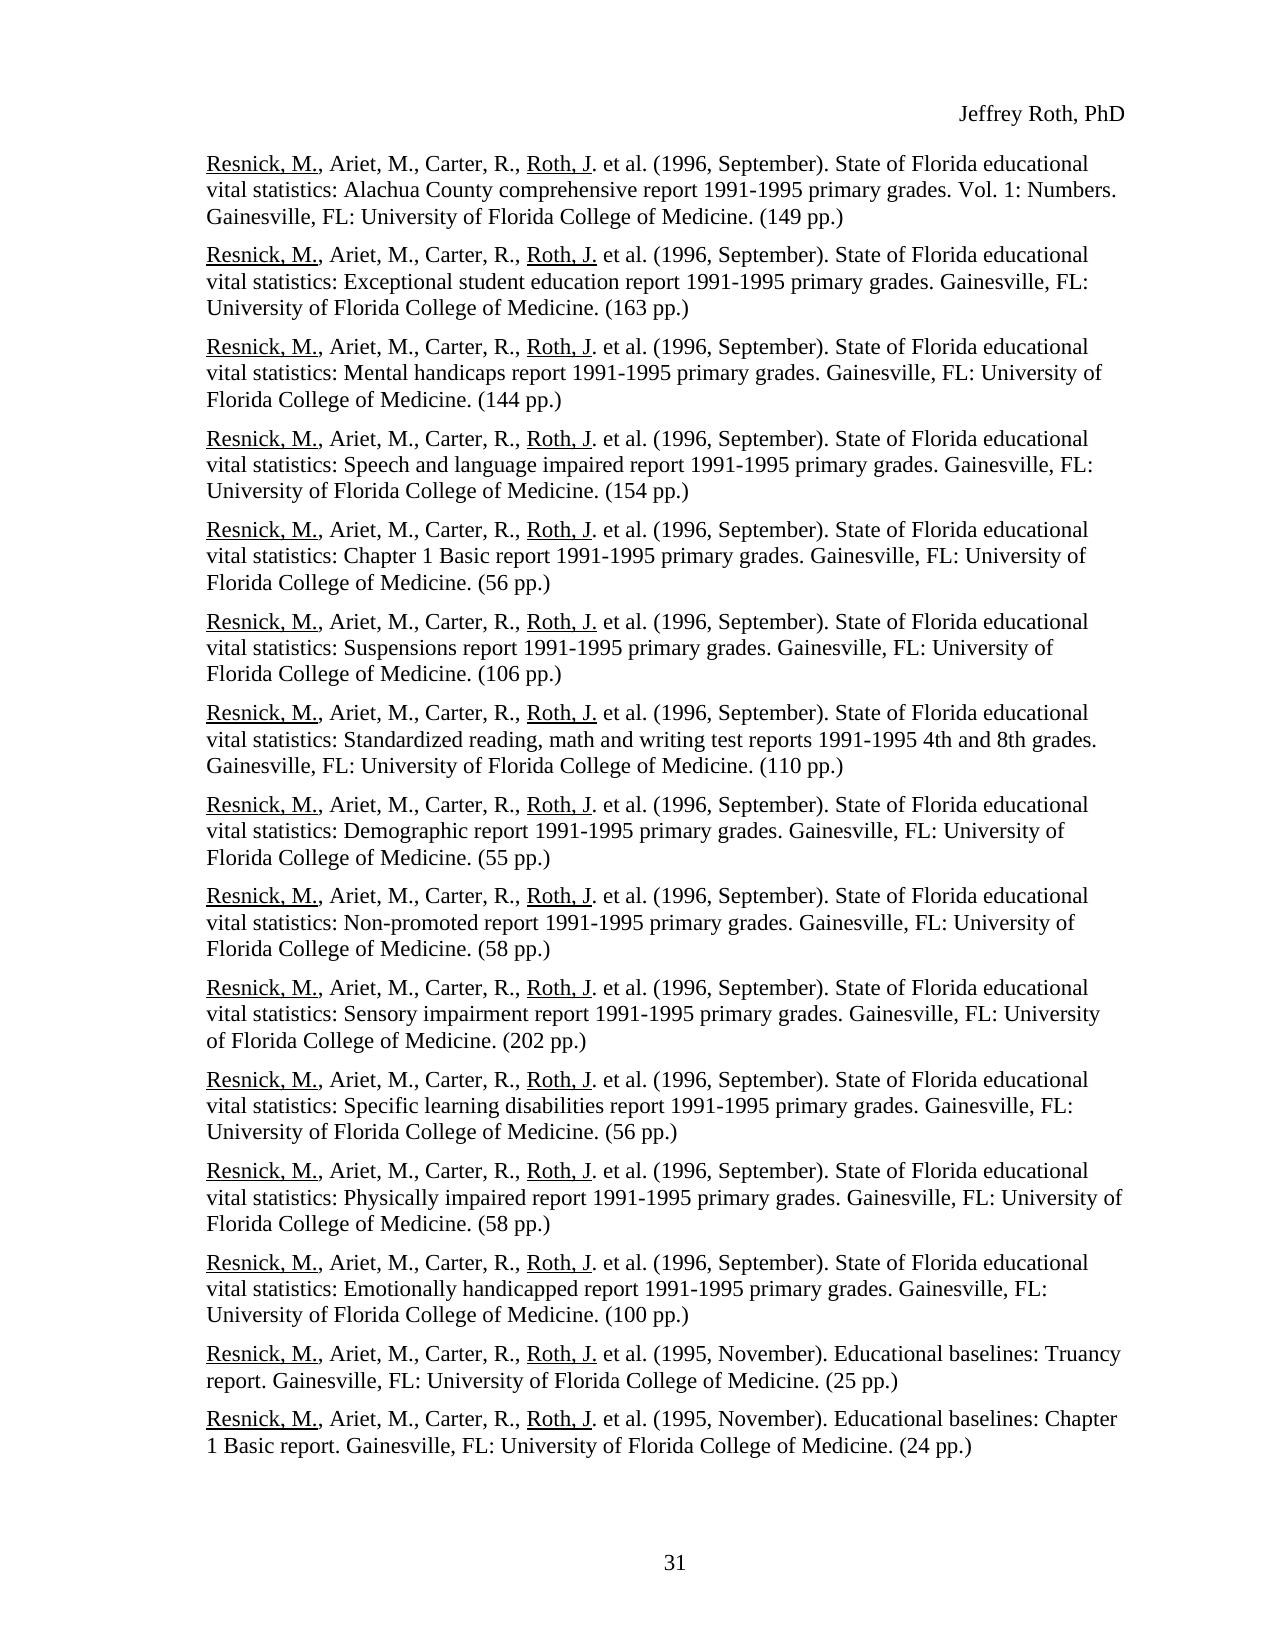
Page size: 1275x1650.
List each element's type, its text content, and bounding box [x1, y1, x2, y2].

text Resnick, M., Ariet, M., Carter, R., Roth, J. et al. (1996, September). State of Florida educational vital statistics: Physically impaired report 1991-1995 primary grades. Gainesville, FL: University of Florida College of Medicine. (58 pp.) [206, 1157, 1125, 1236]
text Resnick, M., Ariet, M., Carter, R., Roth, J. et al. (1996, September). State of Florida educational vital statistics: Specific learning disabilities report 1991-1995 primary grades. Gainesville, FL: University of Florida College of Medicine. (56 pp.) [206, 1066, 1125, 1145]
text Resnick, M., Ariet, M., Carter, R., Roth, J. et al. (1995, November). Educational baselines: Truancy report. Gainesville, FL: University of Florida College of Medicine. (25 pp.) [206, 1340, 1125, 1393]
text Resnick, M., Ariet, M., Carter, R., Roth, J. et al. (1996, September). State of Florida educational vital statistics: Alachua County comprehensive report 1991-1995 primary grades. Vol. 1: Numbers. Gainesville, FL: University of Florida College of Medicine. (149 pp.) [206, 150, 1125, 229]
text Resnick, M., Ariet, M., Carter, R., Roth, J. et al. (1996, September). State of Florida educational vital statistics: Non-promoted report 1991-1995 primary grades. Gainesville, FL: University of Florida College of Medicine. (58 pp.) [206, 882, 1125, 962]
text Resnick, M., Ariet, M., Carter, R., Roth, J. et al. (1996, September). State of Florida educational vital statistics: Mental handicaps report 1991-1995 primary grades. Gainesville, FL: University of Florida College of Medicine. (144 pp.) [206, 333, 1125, 412]
text Resnick, M., Ariet, M., Carter, R., Roth, J. et al. (1996, September). State of Florida educational vital statistics: Standardized reading, math and writing test reports 1991-1995 4th and 8th grades. Gainesville, FL: University of Florida College of Medicine. (110 pp.) [206, 699, 1125, 778]
text Resnick, M., Ariet, M., Carter, R., Roth, J. et al. (1996, September). State of Florida educational vital statistics: Suspensions report 1991-1995 primary grades. Gainesville, FL: University of Florida College of Medicine. (106 pp.) [206, 608, 1125, 687]
text Resnick, M., Ariet, M., Carter, R., Roth, J. et al. (1996, September). State of Florida educational vital statistics: Sensory impairment report 1991-1995 primary grades. Gainesville, FL: University of Florida College of Medicine. (202 pp.) [206, 974, 1125, 1053]
text Resnick, M., Ariet, M., Carter, R., Roth, J. et al. (1996, September). State of Florida educational vital statistics: Chapter 1 Basic report 1991-1995 primary grades. Gainesville, FL: University of Florida College of Medicine. (56 pp.) [206, 516, 1125, 595]
text Resnick, M., Ariet, M., Carter, R., Roth, J. et al. (1995, November). Educational baselines: Chapter 1 Basic report. Gainesville, FL: University of Florida College of Medicine. (24 pp.) [206, 1406, 1125, 1458]
text Resnick, M., Ariet, M., Carter, R., Roth, J. et al. (1996, September). State of Florida educational vital statistics: Speech and language impaired report 1991-1995 primary grades. Gainesville, FL: University of Florida College of Medicine. (154 pp.) [206, 425, 1125, 504]
text Resnick, M., Ariet, M., Carter, R., Roth, J. et al. (1996, September). State of Florida educational vital statistics: Emotionally handicapped report 1991-1995 primary grades. Gainesville, FL: University of Florida College of Medicine. (100 pp.) [206, 1249, 1125, 1328]
text Resnick, M., Ariet, M., Carter, R., Roth, J. et al. (1996, September). State of Florida educational vital statistics: Exceptional student education report 1991-1995 primary grades. Gainesville, FL: University of Florida College of Medicine. (163 pp.) [206, 242, 1125, 321]
text Resnick, M., Ariet, M., Carter, R., Roth, J. et al. (1996, September). State of Florida educational vital statistics: Demographic report 1991-1995 primary grades. Gainesville, FL: University of Florida College of Medicine. (55 pp.) [206, 791, 1125, 870]
